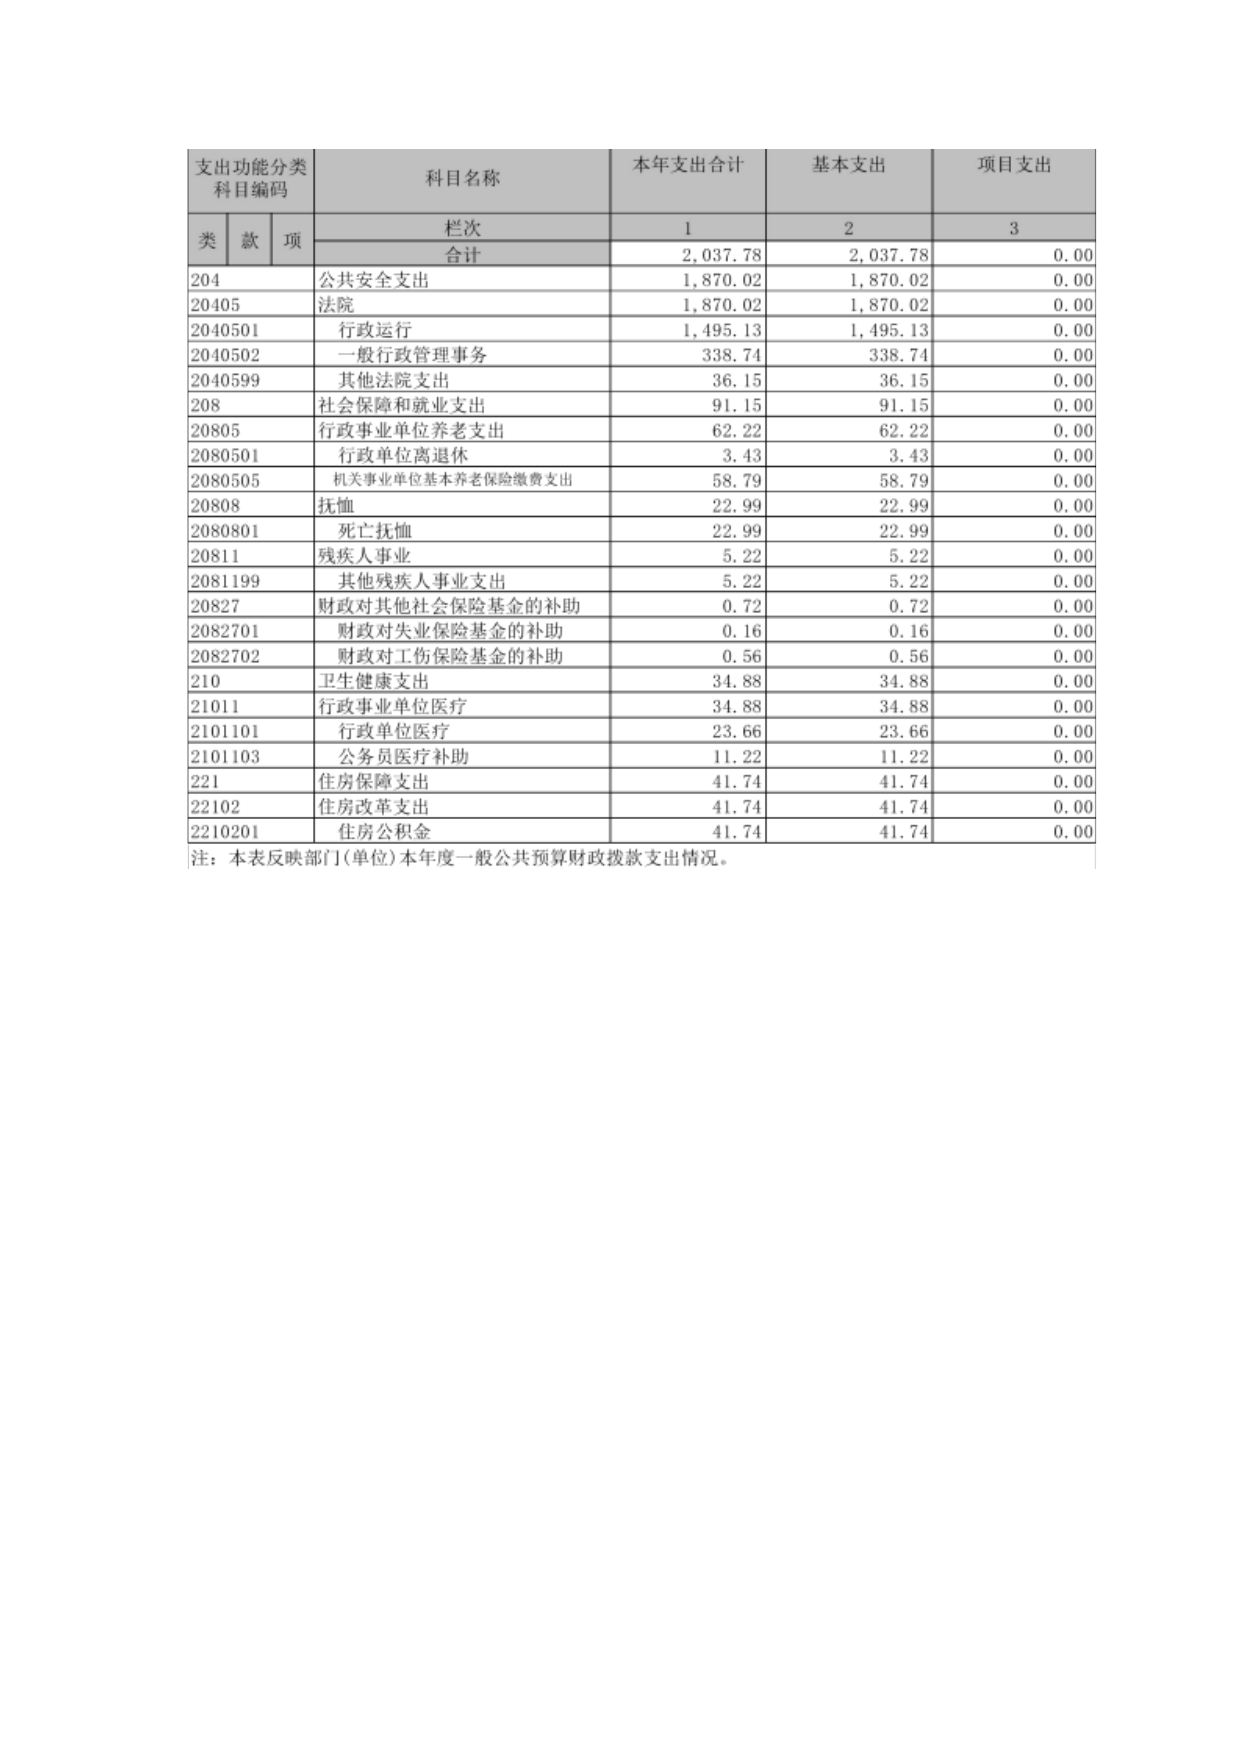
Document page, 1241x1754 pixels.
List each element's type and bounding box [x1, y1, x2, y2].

picture [187, 149, 1097, 869]
